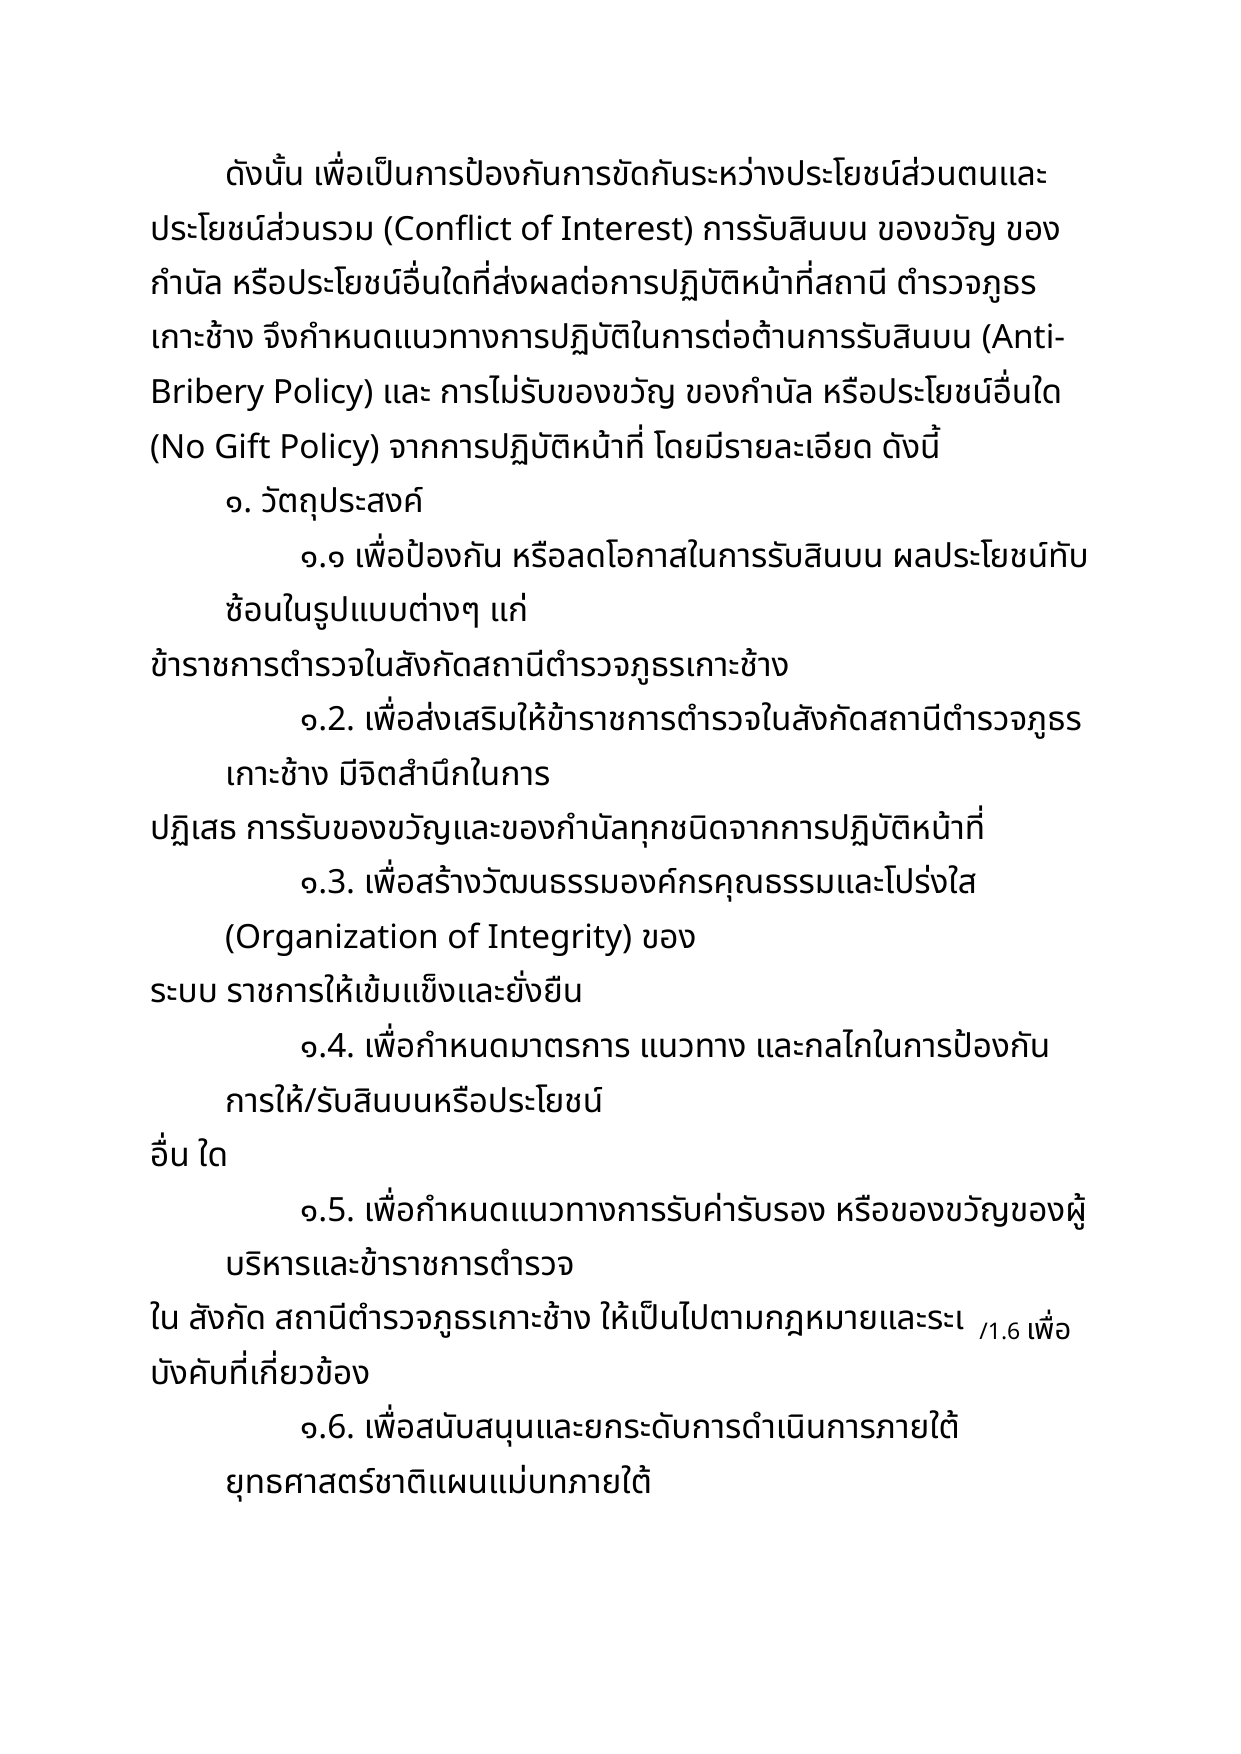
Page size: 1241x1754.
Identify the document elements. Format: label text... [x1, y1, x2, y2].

text ข้าราชการตำรวจในสังกัดสถานีตำรวจภูธรเกาะช้าง [150, 641, 1090, 691]
text ใน สังกัด สถานีตำรวจภูธรเกาะช้าง ให้เป็นไปตามกฎหมายและระเบียบข้อบังคับที่เกี่ยวข้อง [150, 1294, 1090, 1399]
text ปฏิเสธ การรับของขวัญและของกำนัลทุกชนิดจากการปฏิบัติหน้าที่ [150, 804, 1090, 854]
text ๑.3. เพื่อสร้างวัฒนธรรมองค์กรคุณธรรมและโปร่งใส (Organization of Integrity) ของ [225, 858, 1090, 963]
text ดังนั้น เพื่อเป็นการป้องกันการขัดกันระหว่างประโยชน์ส่วนตนและประโยชน์ส่วนรวม (Conflict of Interest) การรับสินบน ของขวัญ ของกำนัล หรือประโยชน์อื่นใดที่ส่งผลต่อการปฏิบัติหน้าที่สถานี ตำรวจภูธรเกาะช้าง จึงกำหนดแนวทางการปฏิบัติในการต่อต้านการรับสินบน (Anti-Bribery Policy) และ การไม่รับของขวัญ ของกำนัล หรือประโยชน์อื่นใด (No Gift Policy) จากการปฏิบัติหน้าที่ โดยมีรายละเอียด ดังนี้ [150, 150, 1090, 473]
text อื่น ใด [150, 1131, 1090, 1181]
text ๑.6. เพื่อสนับสนุนและยกระดับการดำเนินการภายใต้ยุทธศาสตร์ชาติแผนแม่บทภายใต้ [225, 1403, 1090, 1508]
text ๑. วัตถุประสงค์ [150, 477, 1090, 528]
text ๑.๑ เพื่อป้องกัน หรือลดโอกาสในการรับสินบน ผลประโยชน์ทับซ้อนในรูปแบบต่างๆ แก่ [225, 532, 1090, 637]
text ๑.2. เพื่อส่งเสริมให้ข้าราชการตำรวจในสังกัดสถานีตำรวจภูธรเกาะช้าง มีจิตสำนึกในการ [225, 695, 1090, 800]
text ๑.4. เพื่อกำหนดมาตรการ แนวทาง และกลไกในการป้องกันการให้/รับสินบนหรือประโยชน์ [225, 1022, 1090, 1127]
text ๑.5. เพื่อกำหนดแนวทางการรับค่ารับรอง หรือของขวัญของผู้บริหารและข้าราชการตำรวจ [225, 1185, 1090, 1290]
text ระบบ ราชการให้เข้มแข็งและยั่งยืน [150, 967, 1090, 1018]
